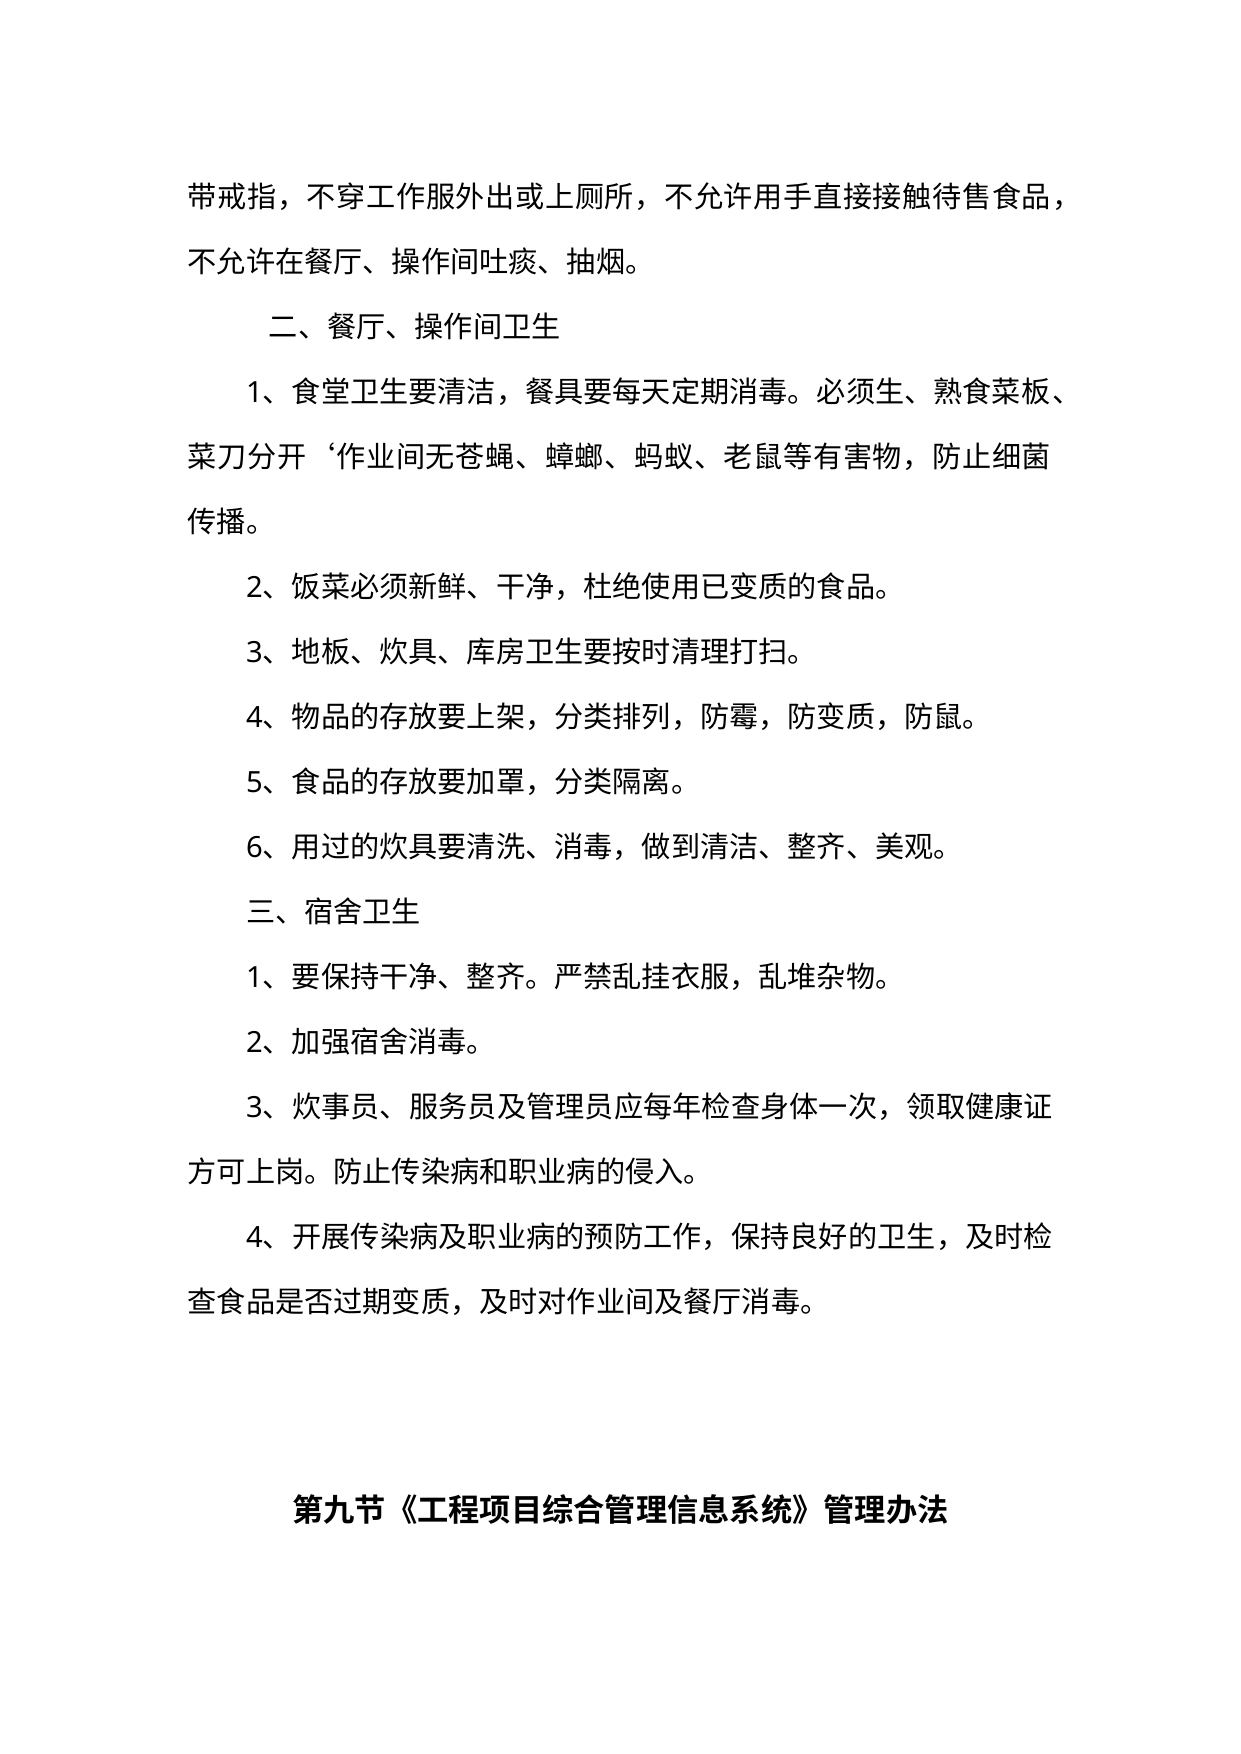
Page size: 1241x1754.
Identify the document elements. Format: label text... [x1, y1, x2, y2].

text 6、用过的炊具要清洗、消毒，做到清洁、整齐、美观。 [187, 812, 1053, 877]
text 1、要保持干净、整齐。严禁乱挂衣服，乱堆杂物。 [187, 942, 1053, 1007]
text 1、食堂卫生要清洁，餐具要每天定期消毒。必须生、熟食菜板、菜刀分开‘作业间无苍蝇、蟑螂、蚂蚁、老鼠等有害物，防止细菌传播。 [187, 357, 1053, 552]
text 4、开展传染病及职业病的预防工作，保持良好的卫生，及时检查食品是否过期变质，及时对作业间及餐厅消毒。 [187, 1202, 1053, 1332]
text 3、炊事员、服务员及管理员应每年检查身体一次，领取健康证方可上岗。防止传染病和职业病的侵入。 [187, 1072, 1053, 1202]
text 2、饭菜必须新鲜、干净，杜绝使用已变质的食品。 [187, 552, 1053, 617]
text 4、物品的存放要上架，分类排列，防霉，防变质，防鼠。 [187, 682, 1053, 747]
text 2、加强宿舍消毒。 [187, 1007, 1053, 1072]
text 第九节《工程项目综合管理信息系统》管理办法 [187, 1476, 1053, 1541]
text 二、餐厅、操作间卫生 [187, 292, 1053, 357]
text 3、地板、炊具、库房卫生要按时清理打扫。 [187, 617, 1053, 682]
text 5、食品的存放要加罩，分类隔离。 [187, 747, 1053, 812]
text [187, 162, 1053, 292]
text 三、宿舍卫生 [187, 877, 1053, 942]
